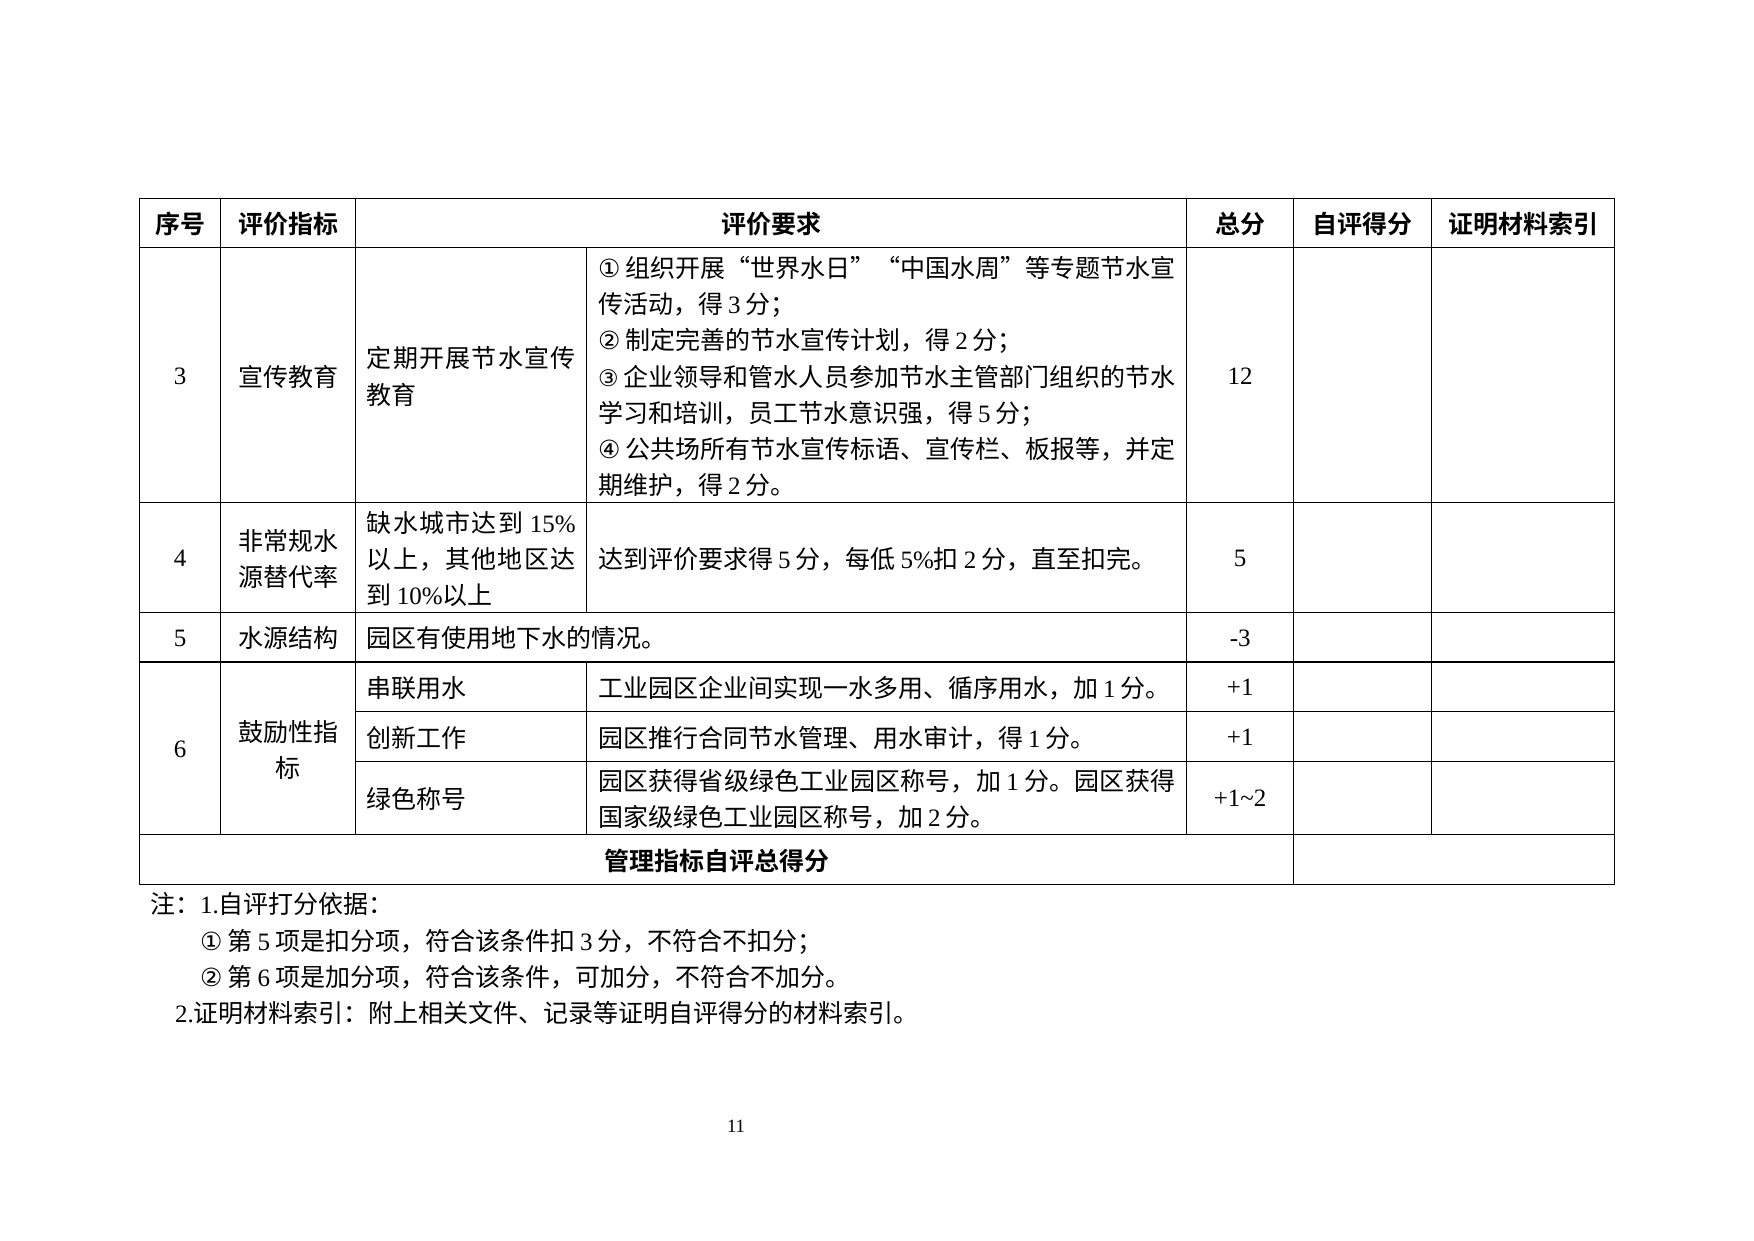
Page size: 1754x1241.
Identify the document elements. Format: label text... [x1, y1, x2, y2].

list ①第5项是扣分项，符合该条件扣3分，不符合不扣分； [150, 921, 1604, 957]
table_cell [1432, 503, 1614, 612]
table_cell 缺水城市达到15%以上，其他地区达到10%以上 [356, 503, 586, 612]
text 2.证明材料索引：附上相关文件、记录等证明自评得分的材料索引。 [150, 993, 1604, 1030]
table_cell [1294, 613, 1431, 661]
table_cell 绿色称号 [356, 762, 586, 834]
table_cell -3 [1187, 613, 1293, 661]
table_cell [1432, 762, 1614, 834]
table_cell [1432, 248, 1614, 502]
table_cell 5 [1187, 503, 1293, 612]
table_cell [1294, 503, 1431, 612]
table_cell 4 [140, 503, 220, 612]
table_cell [1294, 762, 1431, 834]
table_cell 园区推行合同节水管理、用水审计，得1分。 [587, 712, 1186, 761]
table_cell ①组织开展“世界水日”“中国水周”等专题节水宣传活动，得3分； ②制定完善的节水宣传计划，得2分； ③企业领导和管水人员参加节水主管部门组织的节水学习和培训，员工节水意识强，得5分； ④公共场所有节水宣传标语、宣传栏、板报等，并定期维护，得2分。 [587, 248, 1186, 502]
table_header 序号 [140, 199, 220, 247]
list ②第6项是加分项，符合该条件，可加分，不符合不加分。 [150, 957, 1604, 993]
table_cell 工业园区企业间实现一水多用、循序用水，加1分。 [587, 663, 1186, 711]
table_header 自评得分 [1294, 199, 1431, 247]
table_header 总分 [1187, 199, 1293, 247]
table_cell [1432, 712, 1614, 761]
table_cell 定期开展节水宣传教育 [356, 248, 586, 502]
text 注：1.自评打分依据： [150, 885, 1604, 921]
table_cell [1294, 835, 1614, 884]
table_cell [1294, 248, 1431, 502]
table_cell 12 [1187, 248, 1293, 502]
table_cell 宣传教育 [221, 248, 355, 502]
table_cell 水源结构 [221, 613, 355, 661]
table_header 评价指标 [221, 199, 355, 247]
table_header 评价要求 [356, 199, 1186, 247]
table_header 证明材料索引 [1432, 199, 1614, 247]
table_cell +1 [1187, 663, 1293, 711]
table_cell 鼓励性指标 [221, 663, 355, 834]
table_cell 串联用水 [356, 663, 586, 711]
table_cell [1294, 712, 1431, 761]
table_cell +1 [1187, 712, 1293, 761]
table_cell +1~2 [1187, 762, 1293, 834]
table_cell [1432, 663, 1614, 711]
table_cell [1432, 613, 1614, 661]
table_cell 5 [140, 613, 220, 661]
table_cell 非常规水源替代率 [221, 503, 355, 612]
table_cell 6 [140, 663, 220, 834]
table_cell 园区有使用地下水的情况。 [356, 613, 1186, 661]
table_cell 管理指标自评总得分 [140, 835, 1293, 884]
table_cell 达到评价要求得5分，每低5%扣2分，直至扣完。 [587, 503, 1186, 612]
table_cell 创新工作 [356, 712, 586, 761]
table_cell 3 [140, 248, 220, 502]
table_cell [1294, 663, 1431, 711]
table_cell 园区获得省级绿色工业园区称号，加1分。园区获得国家级绿色工业园区称号，加2分。 [587, 762, 1186, 834]
